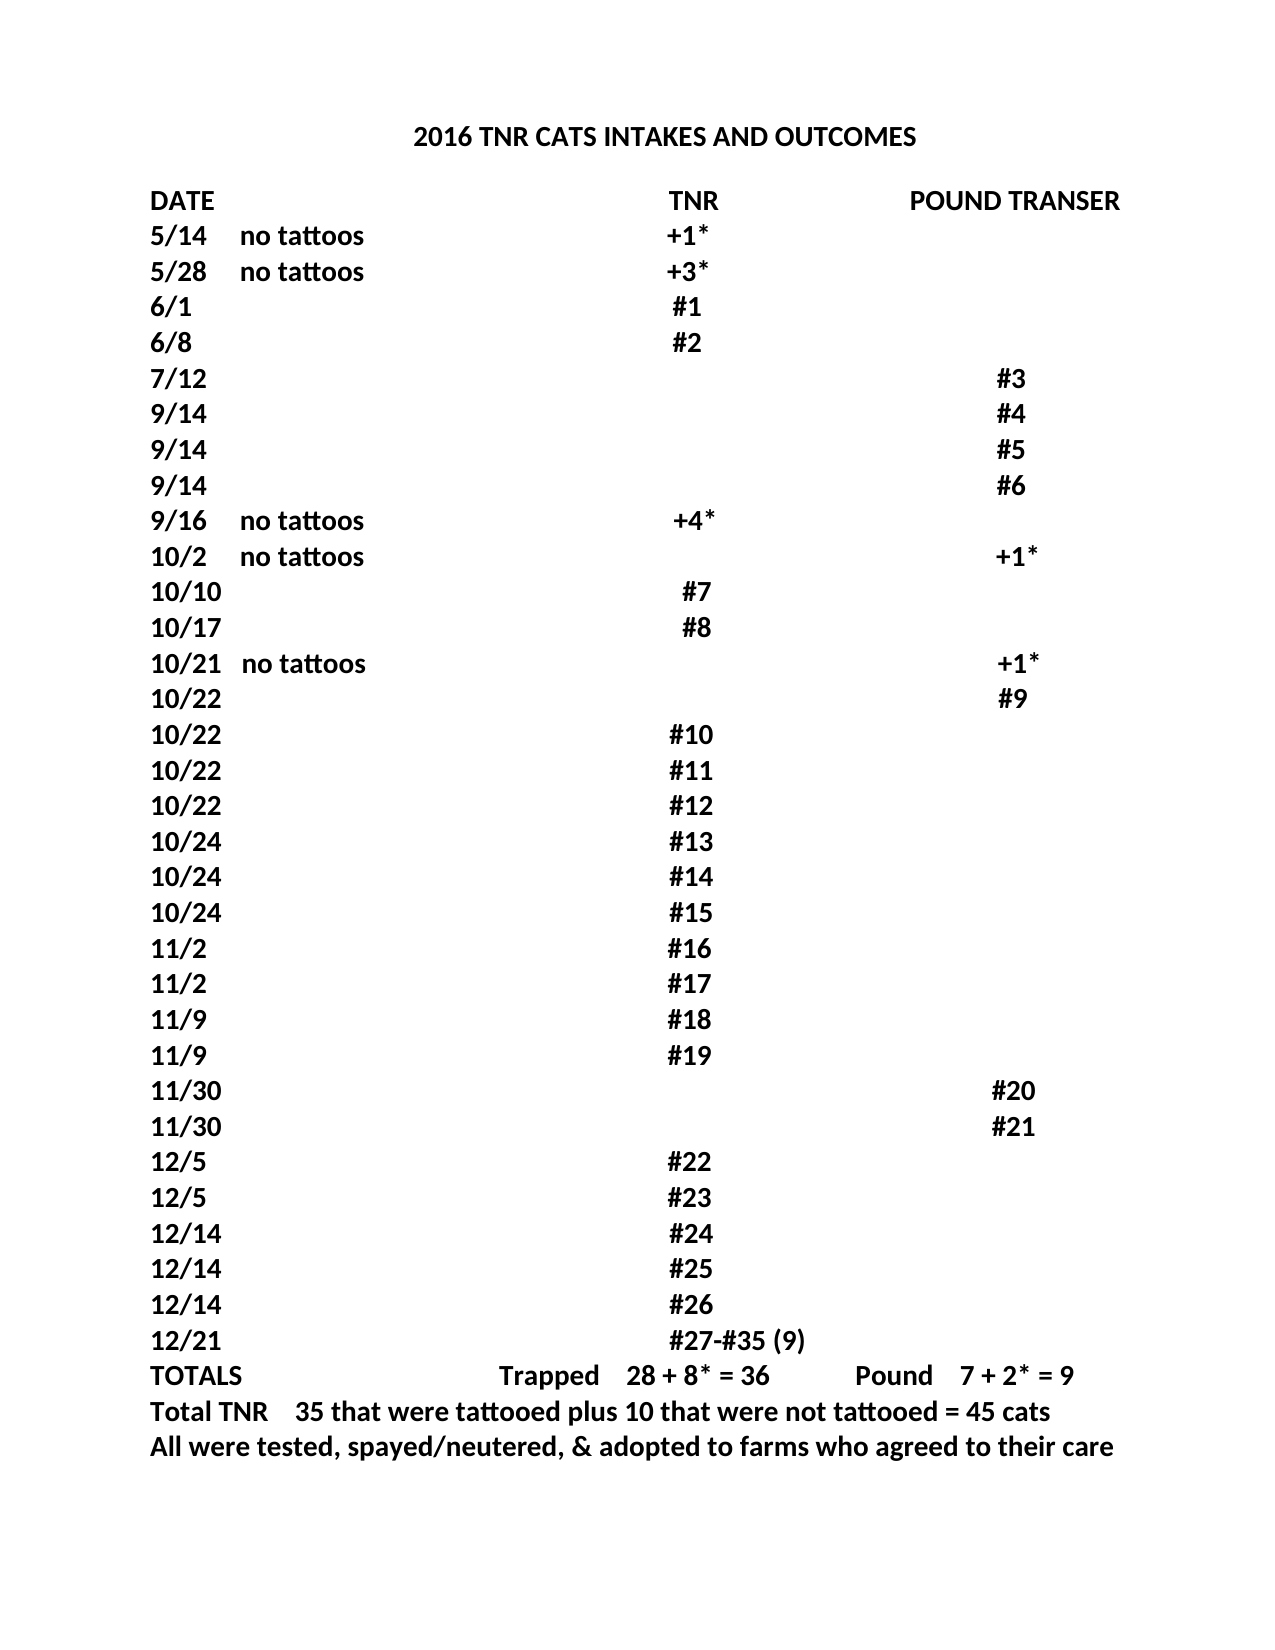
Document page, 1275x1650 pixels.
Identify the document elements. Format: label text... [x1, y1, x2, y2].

text 5/14 no tattoos +1* [150, 217, 1125, 253]
text 12/5 #22 [150, 1143, 1125, 1179]
text 5/28 no tattoos +3* [150, 253, 1125, 288]
text 11/30 #20 [150, 1072, 1125, 1108]
text All were tested, spayed/neutered, & adopted to farms who agreed to their care [150, 1428, 1125, 1464]
text 10/24 #14 [150, 858, 1125, 894]
text 10/22 #12 [150, 787, 1125, 823]
text 9/14 #6 [150, 467, 1125, 502]
text 10/22 #11 [150, 752, 1125, 787]
text 11/2 #16 [150, 930, 1125, 965]
text 11/30 #21 [150, 1108, 1125, 1143]
text 9/14 #4 [150, 395, 1125, 431]
text 10/24 #13 [150, 823, 1125, 858]
text 12/5 #23 [150, 1179, 1125, 1215]
text 10/22 #10 [150, 716, 1125, 752]
text 10/17 #8 [150, 609, 1125, 645]
text 10/24 #15 [150, 894, 1125, 930]
text 9/14 #5 [150, 431, 1125, 467]
text Total TNR 35 that were tattooed plus 10 that were not tattooed = 45 cats [150, 1393, 1125, 1428]
text 10/10 #7 [150, 573, 1125, 609]
text 6/8 #2 [150, 324, 1125, 360]
text 12/14 #25 [150, 1250, 1125, 1286]
text 9/16 no tattoos +4* [150, 502, 1125, 538]
text TOTALS Trapped 28 + 8* = 36 Pound 7 + 2* = 9 [150, 1357, 1125, 1393]
text 6/1 #1 [150, 288, 1125, 324]
text 11/9 #19 [150, 1037, 1125, 1072]
text 11/9 #18 [150, 1001, 1125, 1037]
text 12/21 #27-#35 (9) [150, 1322, 1125, 1357]
text 7/12 #3 [150, 360, 1125, 395]
text DATE TNR POUND TRANSER [150, 182, 1125, 217]
text 12/14 #24 [150, 1215, 1125, 1250]
text 10/22 #9 [150, 680, 1125, 716]
text 12/14 #26 [150, 1286, 1125, 1322]
text 10/21 no tattoos +1* [150, 645, 1125, 680]
text 10/2 no tattoos +1* [150, 538, 1125, 573]
text 11/2 #17 [150, 965, 1125, 1001]
